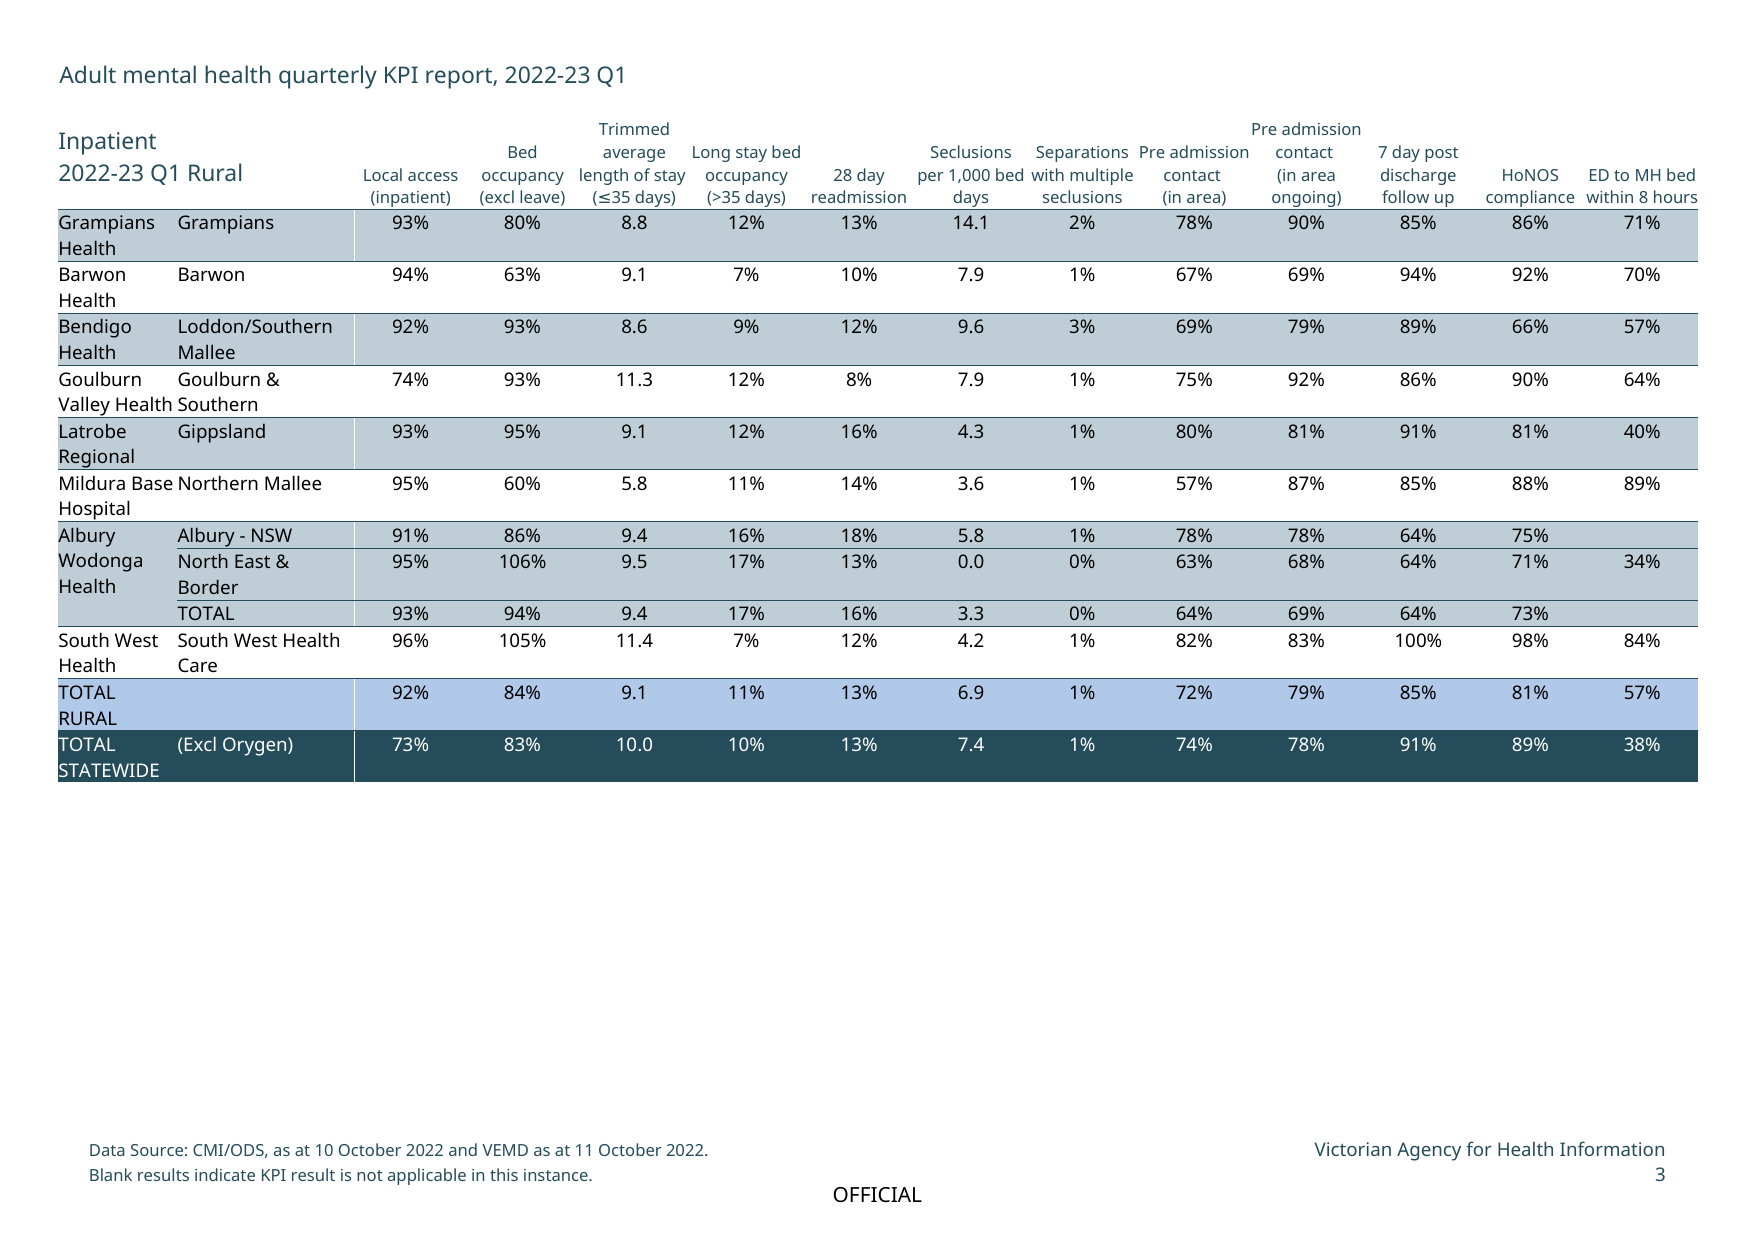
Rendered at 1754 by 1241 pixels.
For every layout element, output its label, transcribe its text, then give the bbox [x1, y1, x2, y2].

table_cell 7.9 [915, 366, 1026, 417]
table_cell 7.4 [915, 731, 1026, 782]
table_cell 74% [355, 366, 466, 417]
table_cell 95% [355, 549, 466, 600]
table_cell 81% [1474, 679, 1586, 730]
table_cell 12% [690, 366, 802, 417]
table_cell 1% [1026, 366, 1138, 417]
table_cell 0% [1026, 601, 1138, 626]
table_cell 79% [1250, 314, 1362, 365]
table_cell 64% [1362, 522, 1474, 548]
table_cell 1% [1026, 627, 1138, 678]
table_cell 88% [1474, 470, 1586, 521]
table_cell 81% [1250, 418, 1362, 469]
table_cell Grampians [177, 210, 354, 261]
table_cell Barwon Health [58, 262, 177, 313]
table_cell 74% [1138, 731, 1250, 782]
table_cell 3.6 [915, 470, 1026, 521]
table_cell 64% [1586, 366, 1698, 417]
table_cell 9.5 [578, 549, 690, 600]
table_cell 12% [690, 418, 802, 469]
table_header ED to MH bed within 8 hours [1586, 98, 1698, 208]
table_cell Barwon [177, 262, 354, 313]
table_cell 57% [1586, 679, 1698, 730]
table_cell 63% [1138, 549, 1250, 600]
table_cell 91% [1362, 731, 1474, 782]
table_cell 57% [1586, 314, 1698, 365]
table_cell 11% [690, 470, 802, 521]
table_header 7 day post discharge follow up [1362, 98, 1474, 208]
table_cell 84% [466, 679, 578, 730]
table_cell TOTAL RURAL [58, 679, 177, 730]
table_cell South West Health [58, 627, 177, 678]
table_cell 64% [1362, 601, 1474, 626]
table_cell 72% [1138, 679, 1250, 730]
table_header Inpatient 2022-23 Q1 Rural [58, 98, 354, 208]
table_header Long stay bed occupancy (>35 days) [690, 98, 802, 208]
table_cell Grampians Health [58, 210, 177, 261]
table_cell Latrobe Regional [58, 418, 177, 469]
table_cell North East & Border [177, 549, 354, 600]
table_cell 57% [1138, 470, 1250, 521]
table_cell 93% [466, 366, 578, 417]
table_cell 93% [355, 210, 466, 261]
table_cell 83% [466, 731, 578, 782]
table_cell 93% [355, 418, 466, 469]
table_cell 90% [1474, 366, 1586, 417]
table_cell 9% [690, 314, 802, 365]
table_cell 8% [802, 366, 915, 417]
table_cell South West Health Care [177, 627, 354, 678]
table_cell 85% [1362, 470, 1474, 521]
table_cell 71% [1474, 549, 1586, 600]
table_cell 89% [1362, 314, 1474, 365]
table_cell 12% [802, 314, 915, 365]
table_cell 98% [1474, 627, 1586, 678]
table_cell 9.1 [578, 679, 690, 730]
table_cell 12% [690, 210, 802, 261]
table_cell 69% [1250, 601, 1362, 626]
table_cell 82% [1138, 627, 1250, 678]
table_header HoNOS compliance [1474, 98, 1586, 208]
table_cell 84% [1586, 627, 1698, 678]
table_cell 73% [1474, 601, 1586, 626]
table_cell 78% [1138, 210, 1250, 261]
table_cell TOTAL STATEWIDE [58, 731, 177, 782]
table_cell 92% [355, 314, 466, 365]
table_cell 78% [1250, 731, 1362, 782]
table_cell 92% [1474, 262, 1586, 313]
table_cell 38% [1586, 731, 1698, 782]
table_cell 92% [1250, 366, 1362, 417]
table_cell 3.3 [915, 601, 1026, 626]
table_cell 18% [802, 522, 915, 548]
table_header Separations with multiple seclusions [1026, 98, 1138, 208]
table_cell 9.6 [915, 314, 1026, 365]
table_cell 17% [690, 549, 802, 600]
table_cell Goulburn & Southern [177, 366, 354, 417]
table_cell 13% [802, 549, 915, 600]
table_cell 0% [1026, 549, 1138, 600]
table_cell 70% [1586, 262, 1698, 313]
table_cell 1% [1026, 522, 1138, 548]
table_cell 81% [1474, 418, 1586, 469]
table_cell 7.9 [915, 262, 1026, 313]
table_cell 93% [355, 601, 466, 626]
table_cell 1% [1026, 262, 1138, 313]
table_cell 91% [1362, 418, 1474, 469]
table_cell 11.4 [578, 627, 690, 678]
table_cell 60% [466, 470, 578, 521]
table_header Seclusions per 1,000 bed days [915, 98, 1026, 208]
table_cell 69% [1250, 262, 1362, 313]
table_cell 8.8 [578, 210, 690, 261]
table_cell 1% [1026, 418, 1138, 469]
table_cell 86% [1474, 210, 1586, 261]
table_cell Albury Wodonga Health [58, 522, 177, 626]
table_cell 1% [1026, 470, 1138, 521]
table_cell 0.0 [915, 549, 1026, 600]
table_cell 8.6 [578, 314, 690, 365]
table_cell 1% [1026, 731, 1138, 782]
table_cell 16% [802, 418, 915, 469]
table_header 28 day readmission [802, 98, 915, 208]
table_cell 89% [1586, 470, 1698, 521]
table_cell 63% [466, 262, 578, 313]
table_cell 90% [1250, 210, 1362, 261]
table_cell Bendigo Health [58, 314, 177, 365]
table_cell 5.8 [578, 470, 690, 521]
table_cell 9.1 [578, 262, 690, 313]
table_cell 14.1 [915, 210, 1026, 261]
table_cell 10.0 [578, 731, 690, 782]
table_cell Northern Mallee [177, 470, 354, 521]
table_cell 2% [1026, 210, 1138, 261]
table_cell [1586, 522, 1698, 548]
table_cell 94% [466, 601, 578, 626]
table_cell 87% [1250, 470, 1362, 521]
table_cell 85% [1362, 679, 1474, 730]
table_cell 93% [466, 314, 578, 365]
table_cell 14% [802, 470, 915, 521]
table_cell (Excl Orygen) [177, 731, 354, 782]
table_cell 9.4 [578, 522, 690, 548]
table_cell 91% [355, 522, 466, 548]
table_cell Gippsland [177, 418, 354, 469]
table_cell 79% [1250, 679, 1362, 730]
table_cell [177, 679, 354, 730]
table_cell 69% [1138, 314, 1250, 365]
table_cell 71% [1586, 210, 1698, 261]
table_cell 85% [1362, 210, 1474, 261]
table_cell Goulburn Valley Health [58, 366, 177, 417]
table_cell 94% [1362, 262, 1474, 313]
table_cell 9.1 [578, 418, 690, 469]
table_cell 94% [355, 262, 466, 313]
table_cell 73% [355, 731, 466, 782]
table_cell 80% [1138, 418, 1250, 469]
table_cell 13% [802, 679, 915, 730]
table_cell 75% [1474, 522, 1586, 548]
table_cell 75% [1138, 366, 1250, 417]
table_cell 12% [802, 627, 915, 678]
table_cell 40% [1586, 418, 1698, 469]
table_cell 4.3 [915, 418, 1026, 469]
table_cell 80% [466, 210, 578, 261]
table_cell 64% [1362, 549, 1474, 600]
table_cell 89% [1474, 731, 1586, 782]
table_cell 3% [1026, 314, 1138, 365]
table_cell 86% [1362, 366, 1474, 417]
table_cell 95% [466, 418, 578, 469]
table_header Trimmed average length of stay (≤35 days) [578, 98, 690, 208]
table_cell Loddon/Southern Mallee [177, 314, 354, 365]
table_cell 13% [802, 731, 915, 782]
table_cell 78% [1138, 522, 1250, 548]
table_cell 105% [466, 627, 578, 678]
table_cell 16% [802, 601, 915, 626]
table_cell Albury - NSW [177, 522, 354, 548]
table_cell 78% [1250, 522, 1362, 548]
table_cell 7% [690, 627, 802, 678]
table_cell 34% [1586, 549, 1698, 600]
table_cell 9.4 [578, 601, 690, 626]
table_cell 11.3 [578, 366, 690, 417]
table_cell 100% [1362, 627, 1474, 678]
table_cell 68% [1250, 549, 1362, 600]
table_cell TOTAL [177, 601, 354, 626]
table_cell [1586, 601, 1698, 626]
table_cell 10% [690, 731, 802, 782]
table_cell 67% [1138, 262, 1250, 313]
table_cell 7% [690, 262, 802, 313]
table_cell 1% [1026, 679, 1138, 730]
table_cell Mildura Base Hospital [58, 470, 177, 521]
table_cell 4.2 [915, 627, 1026, 678]
table_cell 10% [802, 262, 915, 313]
table_cell 64% [1138, 601, 1250, 626]
table_header Bed occupancy (excl leave) [466, 98, 578, 208]
table_cell 66% [1474, 314, 1586, 365]
table_cell 95% [355, 470, 466, 521]
table_cell 13% [802, 210, 915, 261]
table_cell 92% [355, 679, 466, 730]
table_cell 16% [690, 522, 802, 548]
table_cell 5.8 [915, 522, 1026, 548]
table_header Local access (inpatient) [355, 98, 466, 208]
table_header Pre admission contact (in area) [1138, 98, 1250, 208]
table_cell 17% [690, 601, 802, 626]
table_cell 6.9 [915, 679, 1026, 730]
table_cell 96% [355, 627, 466, 678]
table_cell 106% [466, 549, 578, 600]
table_header Pre admission contact (in area ongoing) [1250, 98, 1362, 208]
table_cell 11% [690, 679, 802, 730]
table_cell 86% [466, 522, 578, 548]
table_cell 83% [1250, 627, 1362, 678]
